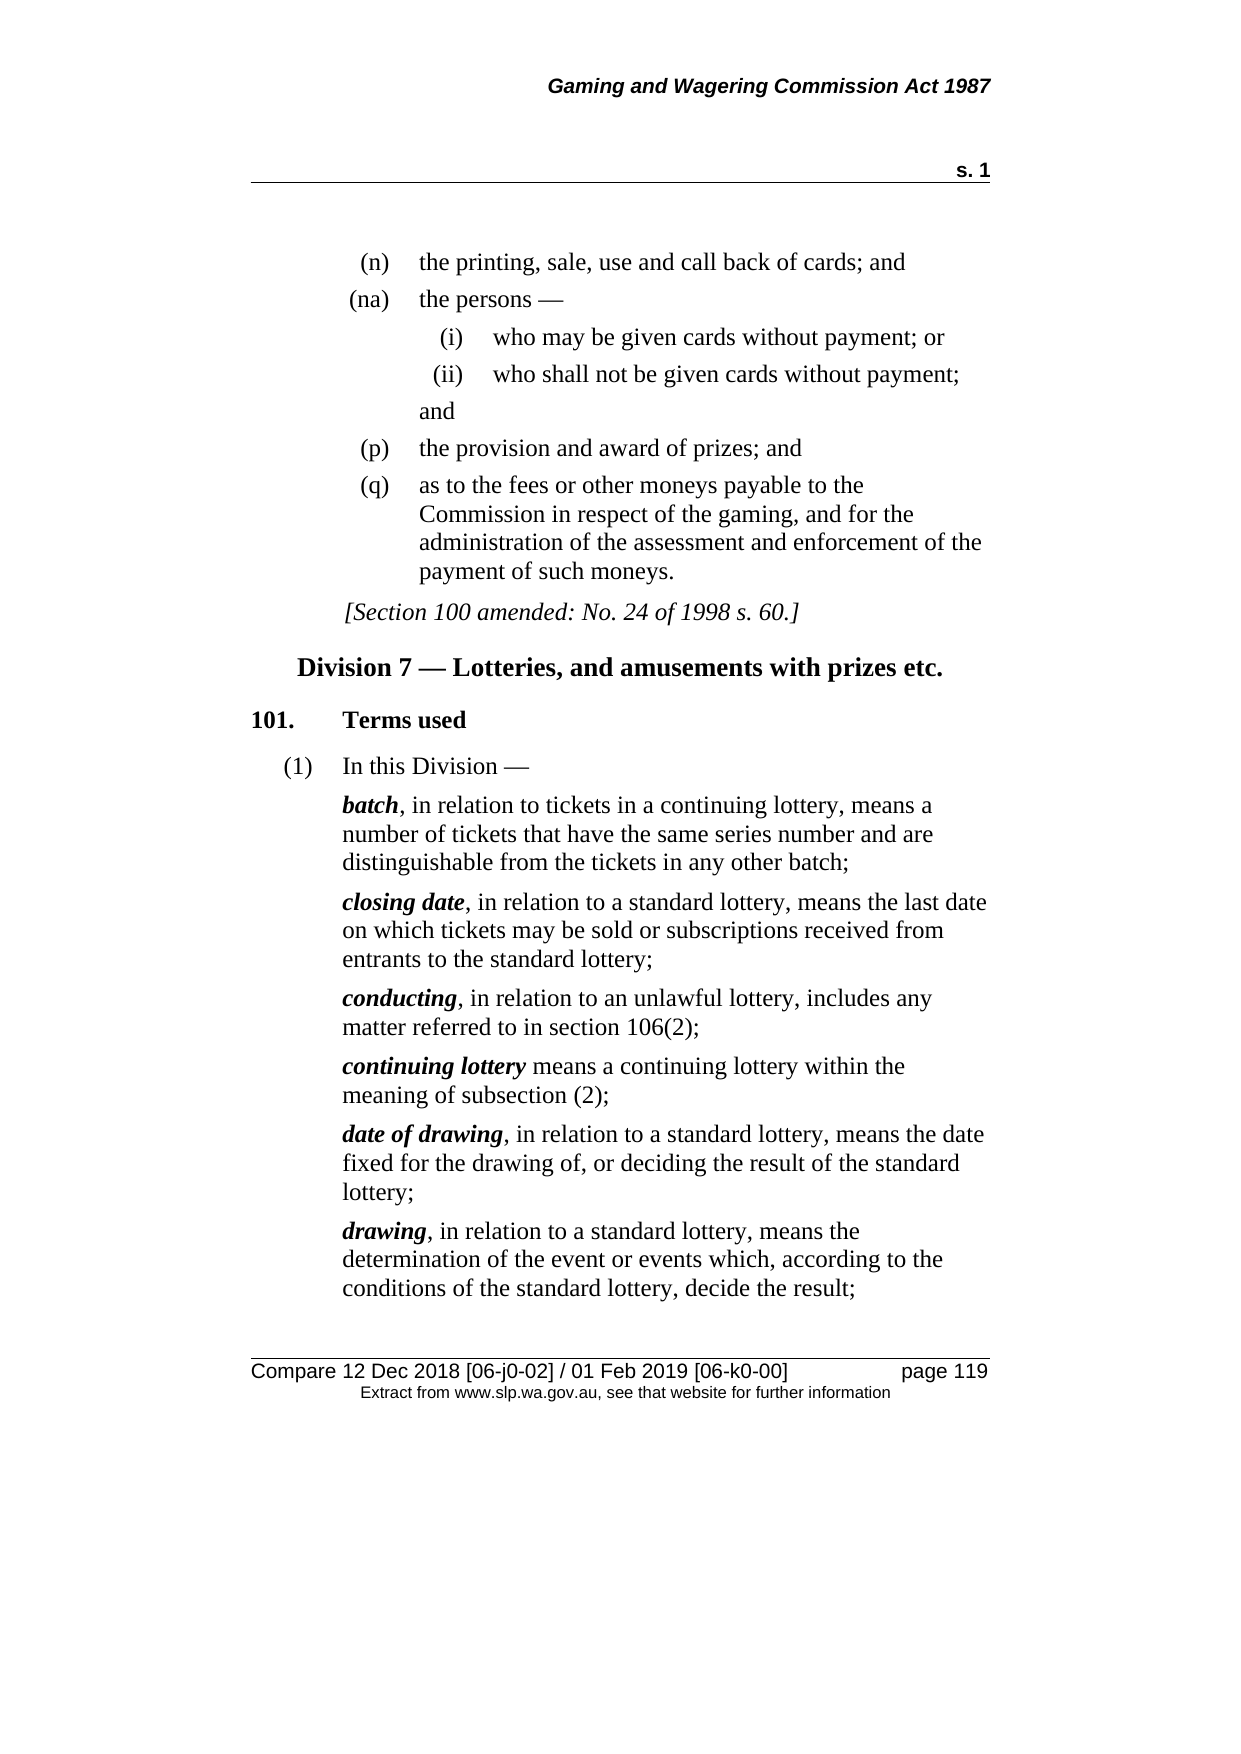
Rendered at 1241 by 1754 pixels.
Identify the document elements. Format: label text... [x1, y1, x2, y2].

text (na) the persons — [251, 284, 990, 313]
subtitle Division 7 — Lotteries, and amusements with prizes etc. [251, 651, 990, 682]
text closing date, in relation to a standard lottery, means the last date on which tickets may be sold or subscriptions received from entrants to the standard lottery; [251, 887, 990, 973]
text (1) In this Division — [251, 751, 990, 779]
text (p) the provision and award of prizes; and [251, 433, 990, 462]
text (ii) who shall not be given cards without payment; [251, 359, 990, 387]
text date of drawing, in relation to a standard lottery, means the date fixed for the drawing of, or deciding the result of the standard lottery; [251, 1119, 990, 1205]
text batch, in relation to tickets in a continuing lottery, means a number of tickets that have the same series number and are distinguishable from the tickets in any other batch; [251, 790, 990, 876]
text drawing, in relation to a standard lottery, means the determination of the event or events which, according to the conditions of the standard lottery, decide the result; [251, 1216, 990, 1302]
subtitle 101. Terms used [251, 705, 990, 734]
text (n) the printing, sale, use and call back of cards; and [251, 247, 990, 276]
text continuing lottery means a continuing lottery within the meaning of subsection (2); [251, 1051, 990, 1109]
text and [251, 396, 990, 424]
text conducting, in relation to an unlawful lottery, includes any matter referred to in section 106(2); [251, 983, 990, 1041]
text (q) as to the fees or other moneys payable to the Commission in respect of the gaming, and for the administration of the assessment and enforcement of the payment of such moneys. [251, 470, 990, 585]
text [Section 100 amended: No. 24 of 1998 s. 60.] [251, 597, 990, 626]
text (i) who may be given cards without payment; or [251, 322, 990, 350]
